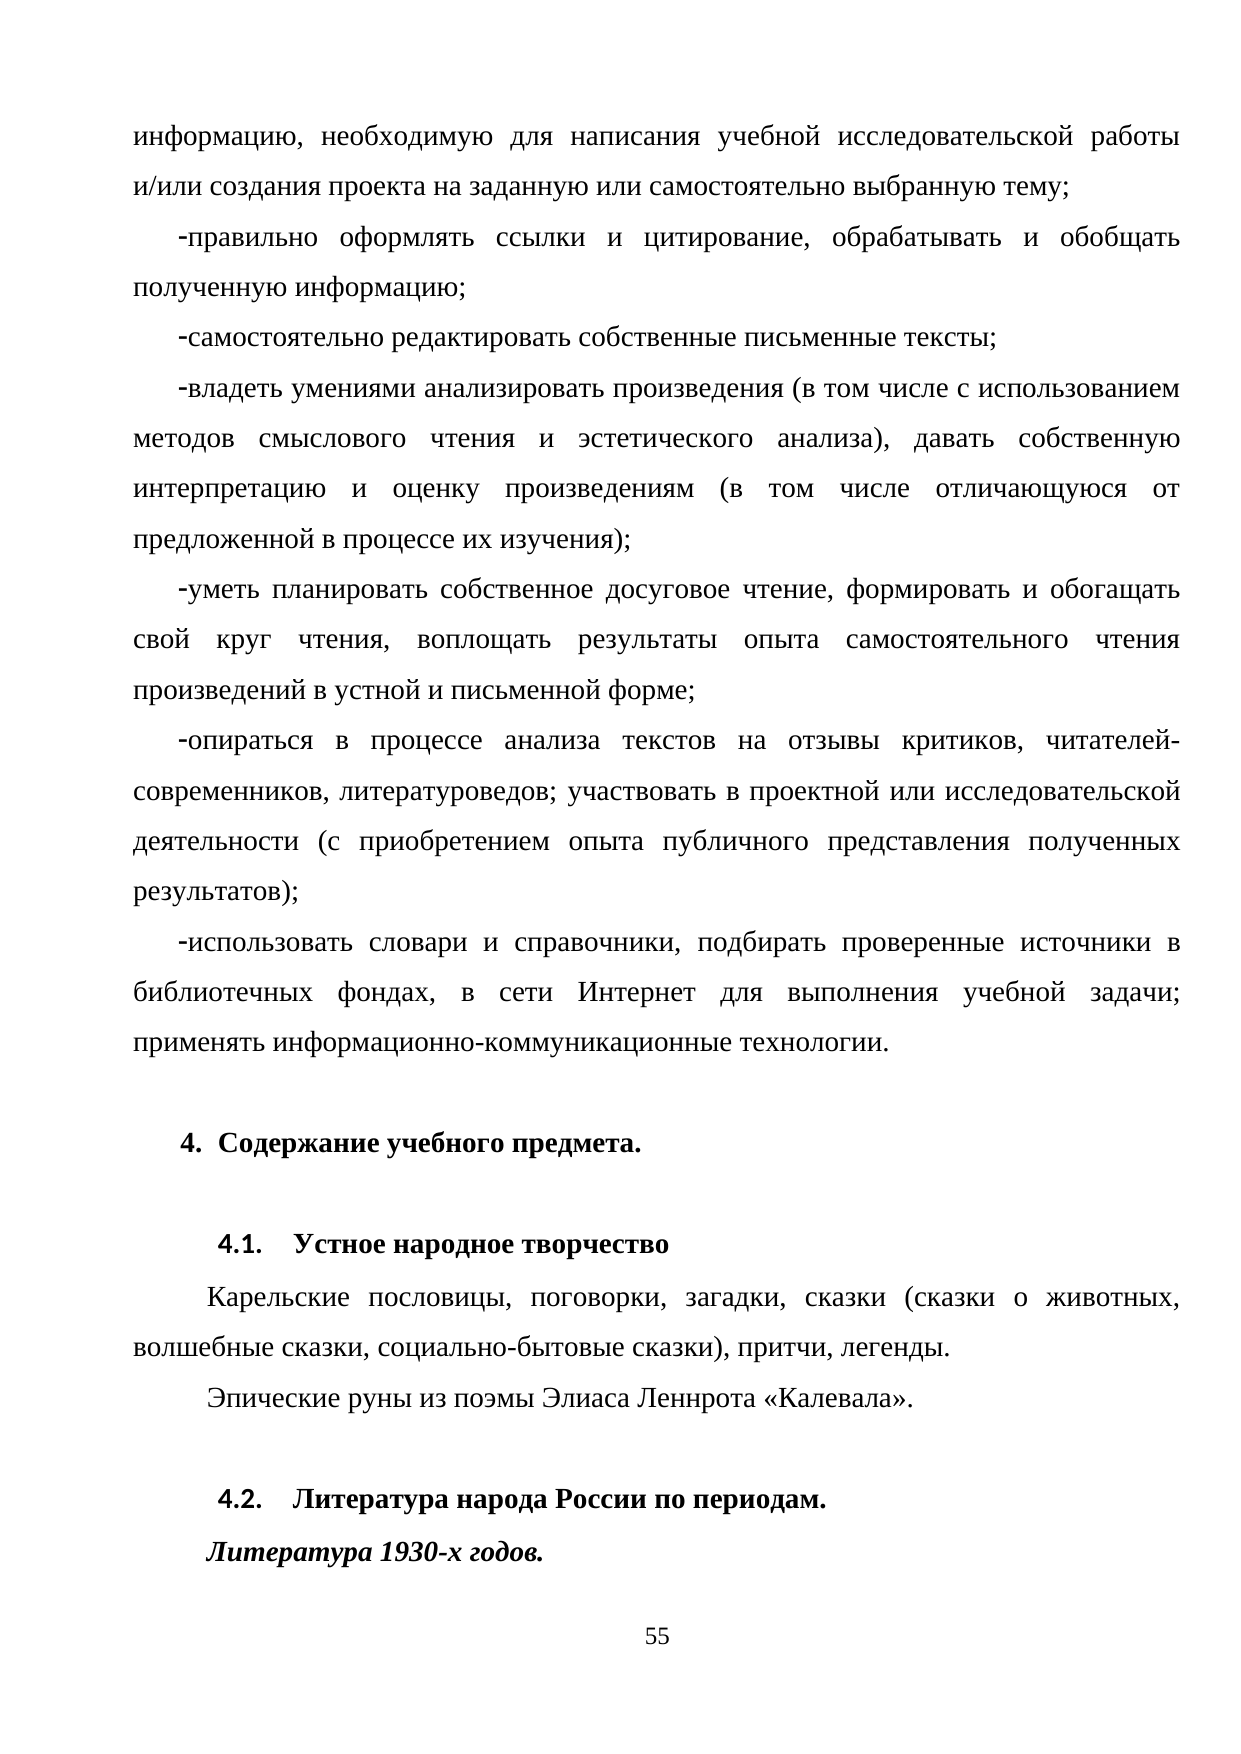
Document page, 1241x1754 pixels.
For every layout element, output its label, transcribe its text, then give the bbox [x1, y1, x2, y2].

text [133, 118, 1181, 202]
text опираться в процессе анализа текстов на отзывы критиков, читателей-современников, литературоведов; участвовать в проектной или исследовательской деятельности (с приобретением опыта публичного представления полученных результатов); [133, 722, 1181, 907]
list Литература народа России по периодам. [218, 1480, 1181, 1516]
text использовать словари и справочники, подбирать проверенные источники в библиотечных фондах, в сети Интернет для выполнения учебной задачи; применять информационно-коммуникационные технологии. [133, 924, 1181, 1058]
text правильно оформлять ссылки и цитирование, обрабатывать и обобщать полученную информацию; [133, 219, 1181, 303]
text Эпические руны из поэмы Элиаса Леннрота «Калевала». [133, 1380, 1181, 1413]
text Карельские пословицы, поговорки, загадки, сказки (сказки о животных, волшебные сказки, социально-бытовые сказки), притчи, легенды. [133, 1279, 1181, 1363]
list Устное народное творчество [218, 1226, 1181, 1261]
list Содержание учебного предмета. [180, 1125, 1181, 1158]
text уметь планировать собственное досуговое чтение, формировать и обогащать свой круг чтения, воплощать результаты опыта самостоятельного чтения произведений в устной и письменной форме; [133, 571, 1181, 706]
text Литература 1930-х годов. [133, 1534, 1181, 1567]
text самостоятельно редактировать собственные письменные тексты; [133, 319, 1181, 353]
text владеть умениями анализировать произведения (в том числе с использованием методов смыслового чтения и эстетического анализа), давать собственную интерпретацию и оценку произведениям (в том числе отличающуюся от предложенной в процессе их изучения); [133, 370, 1181, 554]
